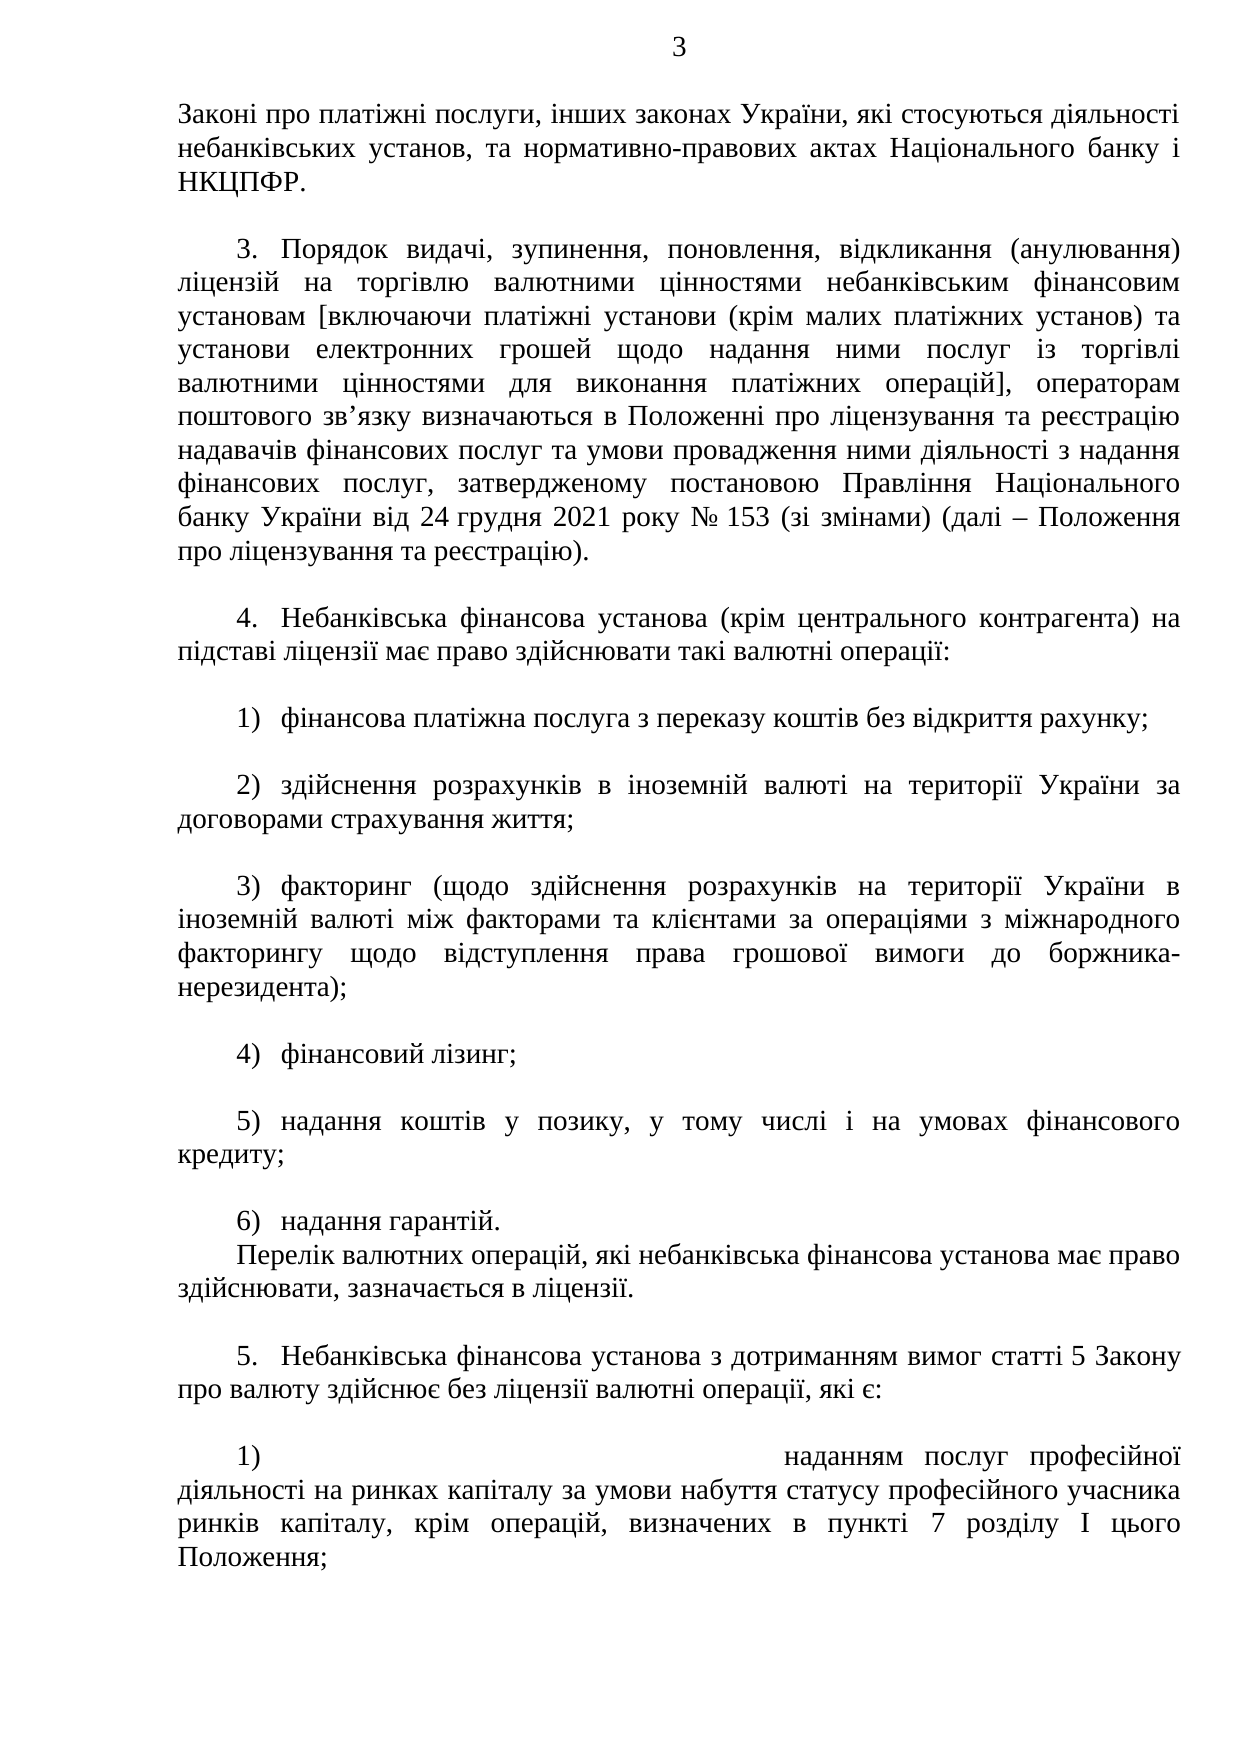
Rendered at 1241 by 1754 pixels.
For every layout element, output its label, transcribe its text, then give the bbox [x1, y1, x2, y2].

list наданням послуг професійної діяльності на ринках капіталу за умови набуття статусу професійного учасника ринків капіталу, крім операцій, визначених в пункті 7 розділу І цього Положення; [177, 1438, 1181, 1572]
list факторинг (щодо здійснення розрахунків на території України в іноземній валюті між факторами та клієнтами за операціями з міжнародного факторингу щодо відступлення права грошової вимоги до боржника-нерезидента); [177, 868, 1181, 1002]
list фінансова платіжна послуга з переказу коштів без відкриття рахунку; [177, 700, 1181, 734]
list надання гарантій. [177, 1203, 1181, 1237]
list надання коштів у позику, у тому числі і на умовах фінансового кредиту; [177, 1103, 1181, 1170]
list фінансовий лізинг; [177, 1036, 1181, 1069]
subtitle Порядок видачі, зупинення, поновлення, відкликання (анулювання) ліцензій на торгівлю валютними цінностями небанківським фінансовим установам [включаючи платіжні установи (крім малих платіжних установ) та установи електронних грошей щодо надання ними послуг із торгівлі валютними цінностями для виконання платіжних операцій], операторам поштового зв’язку визначаються в Положенні про ліцензування та реєстрацію надавачів фінансових послуг та умови провадження ними діяльності з надання фінансових послуг, затвердженому постановою Правління Національного банку України від 24 грудня 2021 року № 153 (зі змінами) (далі – Положення про ліцензування та реєстрацію). [177, 231, 1181, 566]
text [177, 97, 1181, 197]
text Перелік валютних операцій, які небанківська фінансова установа має право здійснювати, зазначається в ліцензії. [177, 1237, 1181, 1304]
subtitle Небанківська фінансова установа (крім центрального контрагента) на підставі ліцензії має право здійснювати такі валютні операції: [177, 600, 1181, 667]
list Небанківська фінансова установа з дотриманням вимог статті 5 Закону про валюту здійснює без ліцензії валютні операції, які є: [177, 1338, 1181, 1405]
list здійснення розрахунків в іноземній валюті на території України за договорами страхування життя; [177, 767, 1181, 834]
